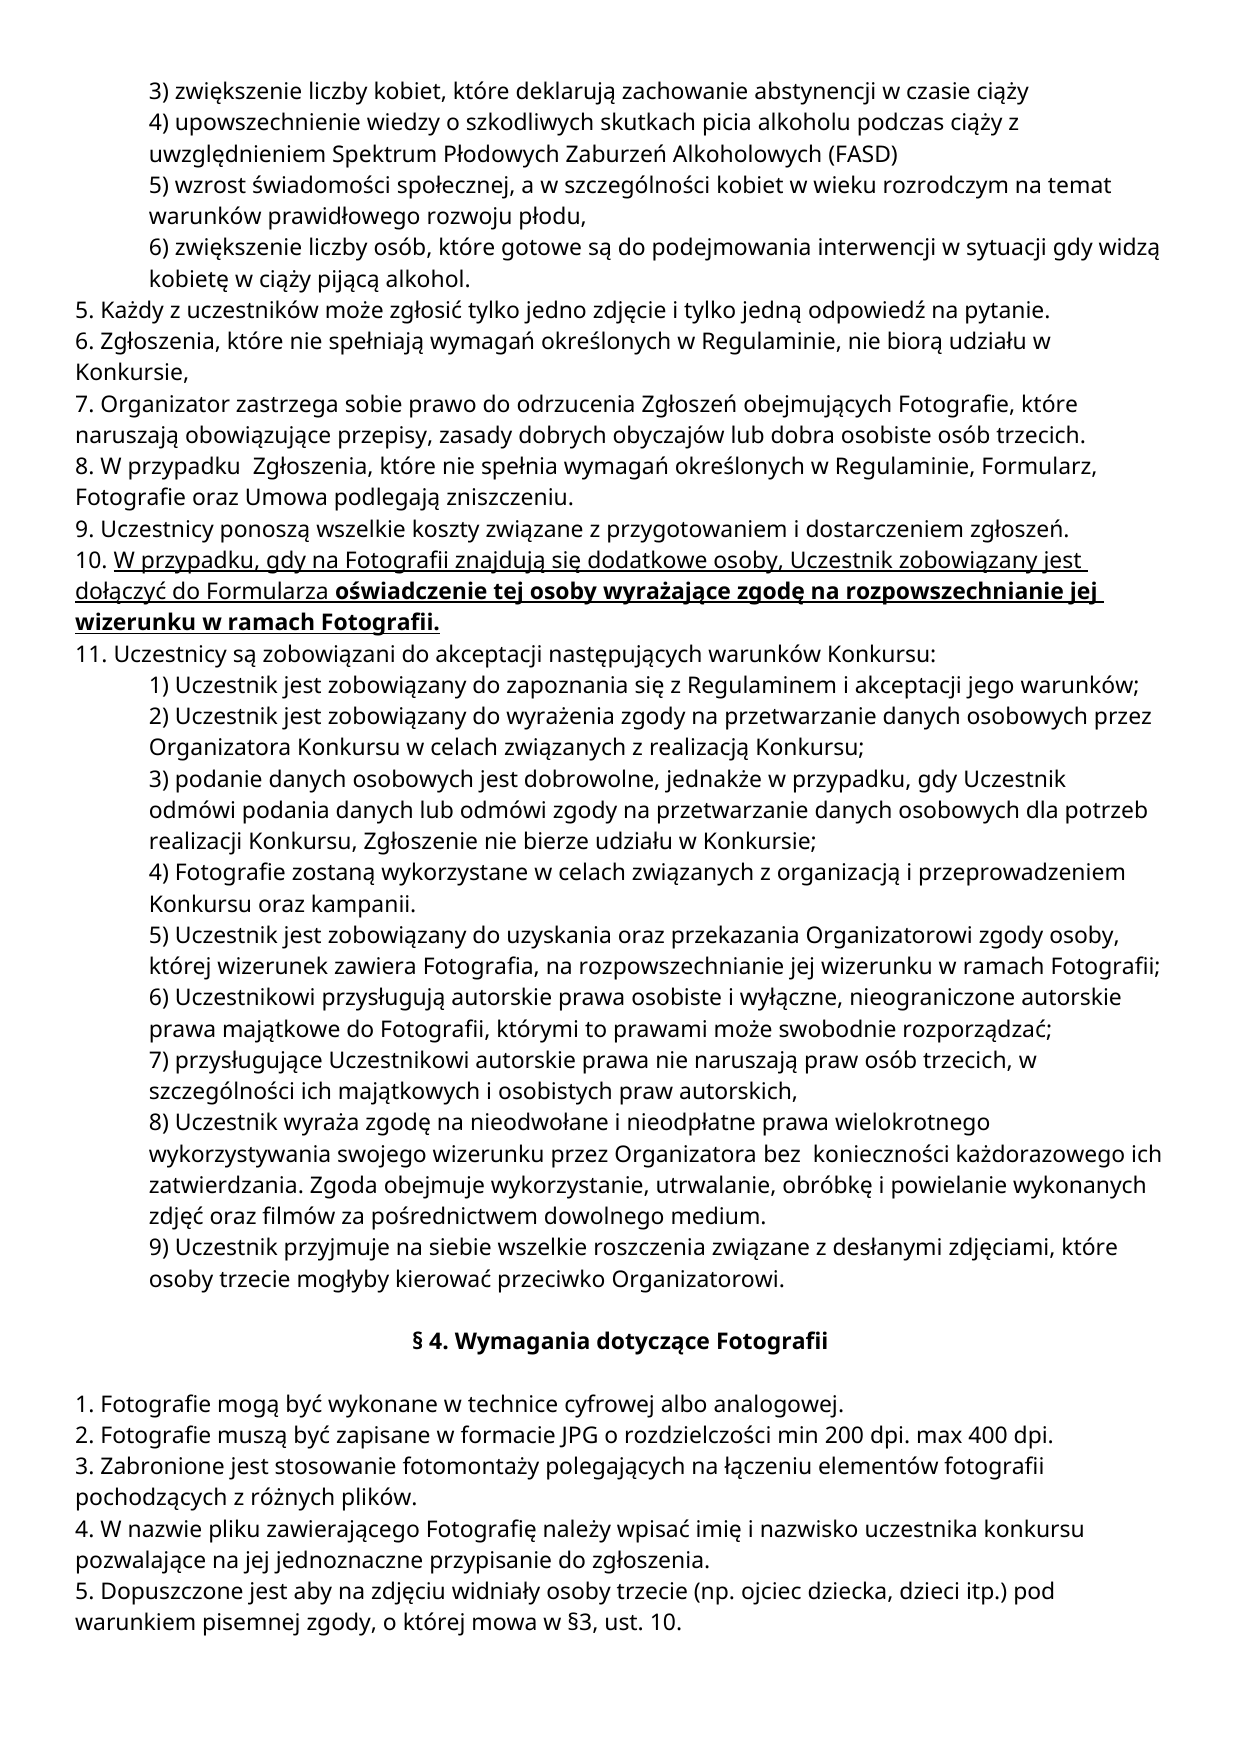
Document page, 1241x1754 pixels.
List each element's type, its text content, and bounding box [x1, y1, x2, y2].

text 4) Fotografie zostaną wykorzystane w celach związanych z organizacją i przeprowadzeniem Konkursu oraz kampanii. [149, 856, 1165, 919]
text § 4. Wymagania dotyczące Fotografii [75, 1325, 1165, 1356]
text 9) Uczestnik przyjmuje na siebie wszelkie roszczenia związane z desłanymi zdjęciami, które osoby trzecie mogłyby kierować przeciwko Organizatorowi. [149, 1231, 1165, 1294]
text 5. Dopuszczone jest aby na zdjęciu widniały osoby trzecie (np. ojciec dziecka, dzieci itp.) pod warunkiem pisemnej zgody, o której mowa w §3, ust. 10. [75, 1575, 1165, 1637]
text 6) Uczestnikowi przysługują autorskie prawa osobiste i wyłączne, nieograniczone autorskie prawa majątkowe do Fotografii, którymi to prawami może swobodnie rozporządzać; [149, 981, 1165, 1044]
text 2. Fotografie muszą być zapisane w formacie JPG o rozdzielczości min 200 dpi. max 400 dpi. [75, 1419, 1165, 1450]
text 3) podanie danych osobowych jest dobrowolne, jednakże w przypadku, gdy Uczestnik [75, 762, 1165, 794]
text 5) Uczestnik jest zobowiązany do uzyskania oraz przekazania Organizatorowi zgody osoby, której wizerunek zawiera Fotografia, na rozpowszechnianie jej wizerunku w ramach Fotografii; [149, 919, 1165, 981]
text 10. W przypadku, gdy na Fotografii znajdują się dodatkowe osoby, Uczestnik zobowiązany jest dołączyć do Formularza oświadczenie tej osoby wyrażające zgodę na rozpowszechnianie jej wizerunku w ramach Fotografii. [75, 544, 1165, 637]
text 8. W przypadku Zgłoszenia, które nie spełnia wymagań określonych w Regulaminie, Formularz, Fotografie oraz Umowa podlegają zniszczeniu. [75, 450, 1165, 512]
text 11. Uczestnicy są zobowiązani do akceptacji następujących warunków Konkursu: [75, 637, 1165, 669]
text odmówi podania danych lub odmówi zgody na przetwarzanie danych osobowych dla potrzeb realizacji Konkursu, Zgłoszenie nie bierze udziału w Konkursie; [149, 794, 1165, 856]
text 9. Uczestnicy ponoszą wszelkie koszty związane z przygotowaniem i dostarczeniem zgłoszeń. [75, 512, 1165, 544]
text 6. Zgłoszenia, które nie spełniają wymagań określonych w Regulaminie, nie biorą udziału w Konkursie, [75, 325, 1165, 387]
text 5) wzrost świadomości społecznej, a w szczególności kobiet w wieku rozrodczym na temat warunków prawidłowego rozwoju płodu, [149, 169, 1165, 231]
text 3) zwiększenie liczby kobiet, które deklarują zachowanie abstynencji w czasie ciąży [75, 75, 1165, 106]
text 8) Uczestnik wyraża zgodę na nieodwołane i nieodpłatne prawa wielokrotnego wykorzystywania swojego wizerunku przez Organizatora bez konieczności każdorazowego ich zatwierdzania. Zgoda obejmuje wykorzystanie, utrwalanie, obróbkę i powielanie wykonanych zdjęć oraz filmów za pośrednictwem dowolnego medium. [149, 1106, 1165, 1231]
text 2) Uczestnik jest zobowiązany do wyrażenia zgody na przetwarzanie danych osobowych przez Organizatora Konkursu w celach związanych z realizacją Konkursu; [149, 700, 1165, 762]
text 1) Uczestnik jest zobowiązany do zapoznania się z Regulaminem i akceptacji jego warunków; [75, 669, 1165, 700]
text 3. Zabronione jest stosowanie fotomontaży polegających na łączeniu elementów fotografii pochodzących z różnych plików. [75, 1450, 1165, 1512]
text 4. W nazwie pliku zawierającego Fotografię należy wpisać imię i nazwisko uczestnika konkursu pozwalające na jej jednoznaczne przypisanie do zgłoszenia. [75, 1512, 1165, 1575]
text 6) zwiększenie liczby osób, które gotowe są do podejmowania interwencji w sytuacji gdy widzą kobietę w ciąży pijącą alkohol. [149, 231, 1165, 294]
text 5. Każdy z uczestników może zgłosić tylko jedno zdjęcie i tylko jedną odpowiedź na pytanie. [75, 294, 1165, 325]
text 7. Organizator zastrzega sobie prawo do odrzucenia Zgłoszeń obejmujących Fotografie, które naruszają obowiązujące przepisy, zasady dobrych obyczajów lub dobra osobiste osób trzecich. [75, 387, 1165, 450]
text 1. Fotografie mogą być wykonane w technice cyfrowej albo analogowej. [75, 1387, 1165, 1419]
text 4) upowszechnienie wiedzy o szkodliwych skutkach picia alkoholu podczas ciąży z uwzględnieniem Spektrum Płodowych Zaburzeń Alkoholowych (FASD) [149, 106, 1165, 169]
text 7) przysługujące Uczestnikowi autorskie prawa nie naruszają praw osób trzecich, w szczególności ich majątkowych i osobistych praw autorskich, [149, 1044, 1165, 1106]
